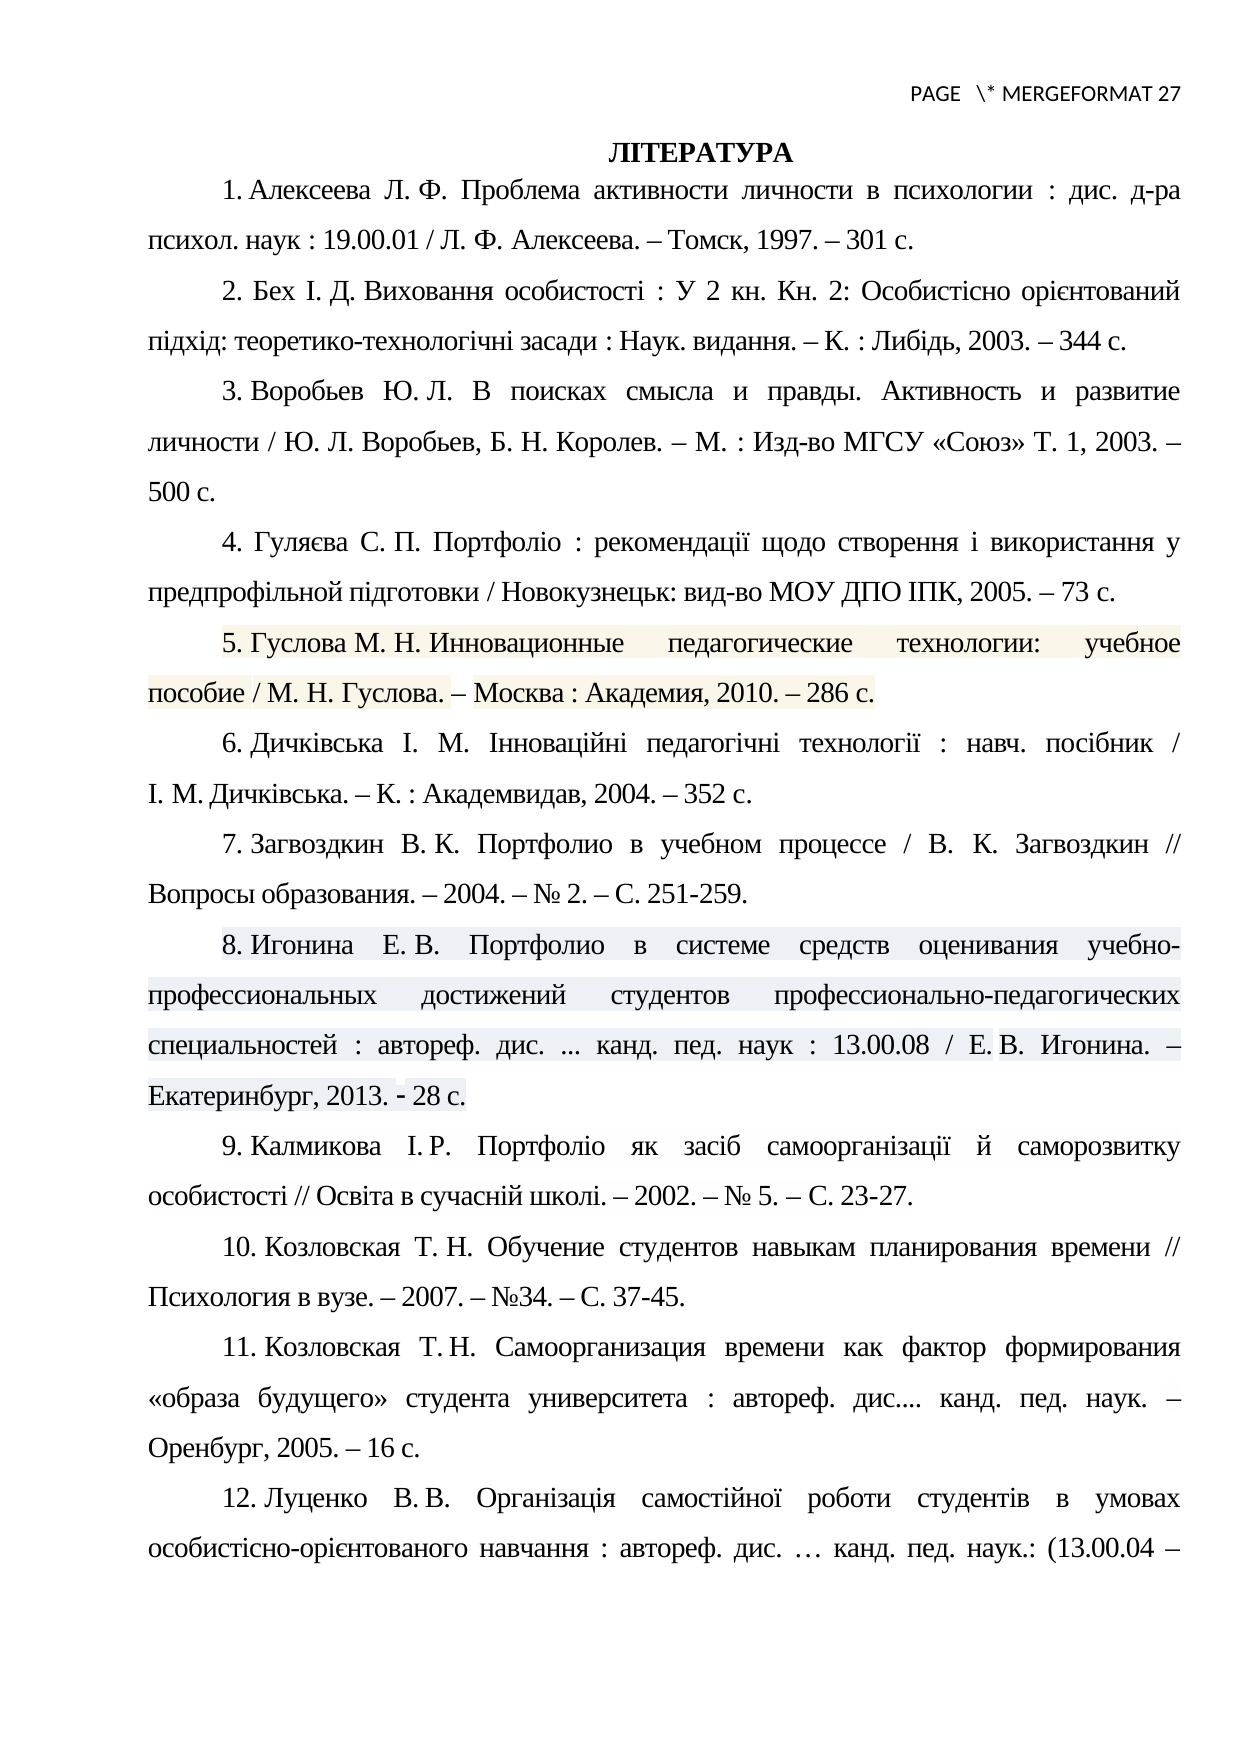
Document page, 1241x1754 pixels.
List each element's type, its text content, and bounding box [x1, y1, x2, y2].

text 4. Гуляєва С. П. Портфоліо : рекомендації щодо створення і використання у предпрофільной підготовки / Новокузнецьк: вид-во МОУ ДПО ІПК, 2005. ‒ 73 с. [148, 524, 1181, 608]
text 6. Дичківська І. М. Інноваційні педагогічні технології : навч. посібник / І. М. Дичківська. – К. : Академвидав, 2004. – 352 c. [148, 726, 1181, 809]
text 10. Козловская Т. Н. Обучение студентов навыкам планирования времени // Психология в вузе. – 2007. – №34. – С. 37-45. [148, 1229, 1181, 1313]
text 7. Загвоздкин В. К. Портфолио в учебном процессе / В. К. Загвоздкин // Вопросы образования. – 2004. – № 2. – С. 251-259. [148, 826, 1181, 910]
text 1. Алексеева Л. Ф. Проблема активности личности в психологии : дис. д-ра психол. наук : 19.00.01 / Л. Ф. Алексеева. ‒ Томск, 1997. ‒ 301 c. [148, 172, 1181, 256]
text 9. Калмикова І. Р. Портфоліо як засіб самоорганізації й саморозвитку особистості // Освіта в сучасній школі. – 2002. – № 5. – С. 23-27. [148, 1128, 1181, 1212]
text 3. Воробьев Ю. Л. В поисках смысла и правды. Активность и развитие личности / Ю. Л. Воробьев, Б. Н. Королев. ‒ М. : Изд-во МГСУ «Союз» Т. 1, 2003. – 500 с. [148, 373, 1181, 507]
text 11. Козловская Т. Н. Самоорганизация времени как фактор формирования «образа будущего» студента университета : автореф. дис.... канд. пед. наук. – Оренбург, 2005. – 16 с. [148, 1329, 1181, 1463]
text 5. Гуслова М. Н. Инновационные педагогические технологии: учебное пособие / М. Н. Гуслова. ‒ Москва : Академия, 2010. – 286 с. [148, 625, 1181, 709]
text 8. Игонина Е. В. Портфолио в системе средств оценивания учебно-профессиональных достижений студентов профессионально-педагогических специальностей : автореф. дис. ... канд. пед. наук : 13.00.08 / Е. В. Игонина. – Екатеринбург, 2013. 28 с. [148, 927, 1181, 977]
text 2. Бех І. Д. Виховання особистості : У 2 кн. Кн. 2: Особистісно орієнтований підхід: теоретико-технологічні засади : Наук. видання. – К. : Либідь, 2003. – 344 с. [148, 273, 1181, 357]
text 8. Игонина Е. В. Портфолио в системе средств оценивания учебно-профессиональных достижений студентов профессионально-педагогических специальностей : автореф. дис. ... канд. пед. наук : 13.00.08 / Е. В. Игонина. – Екатеринбург, 2013. 28 с. [148, 1011, 1181, 1111]
text ЛІТЕРАТУРА [148, 135, 1181, 169]
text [148, 1480, 1181, 1531]
